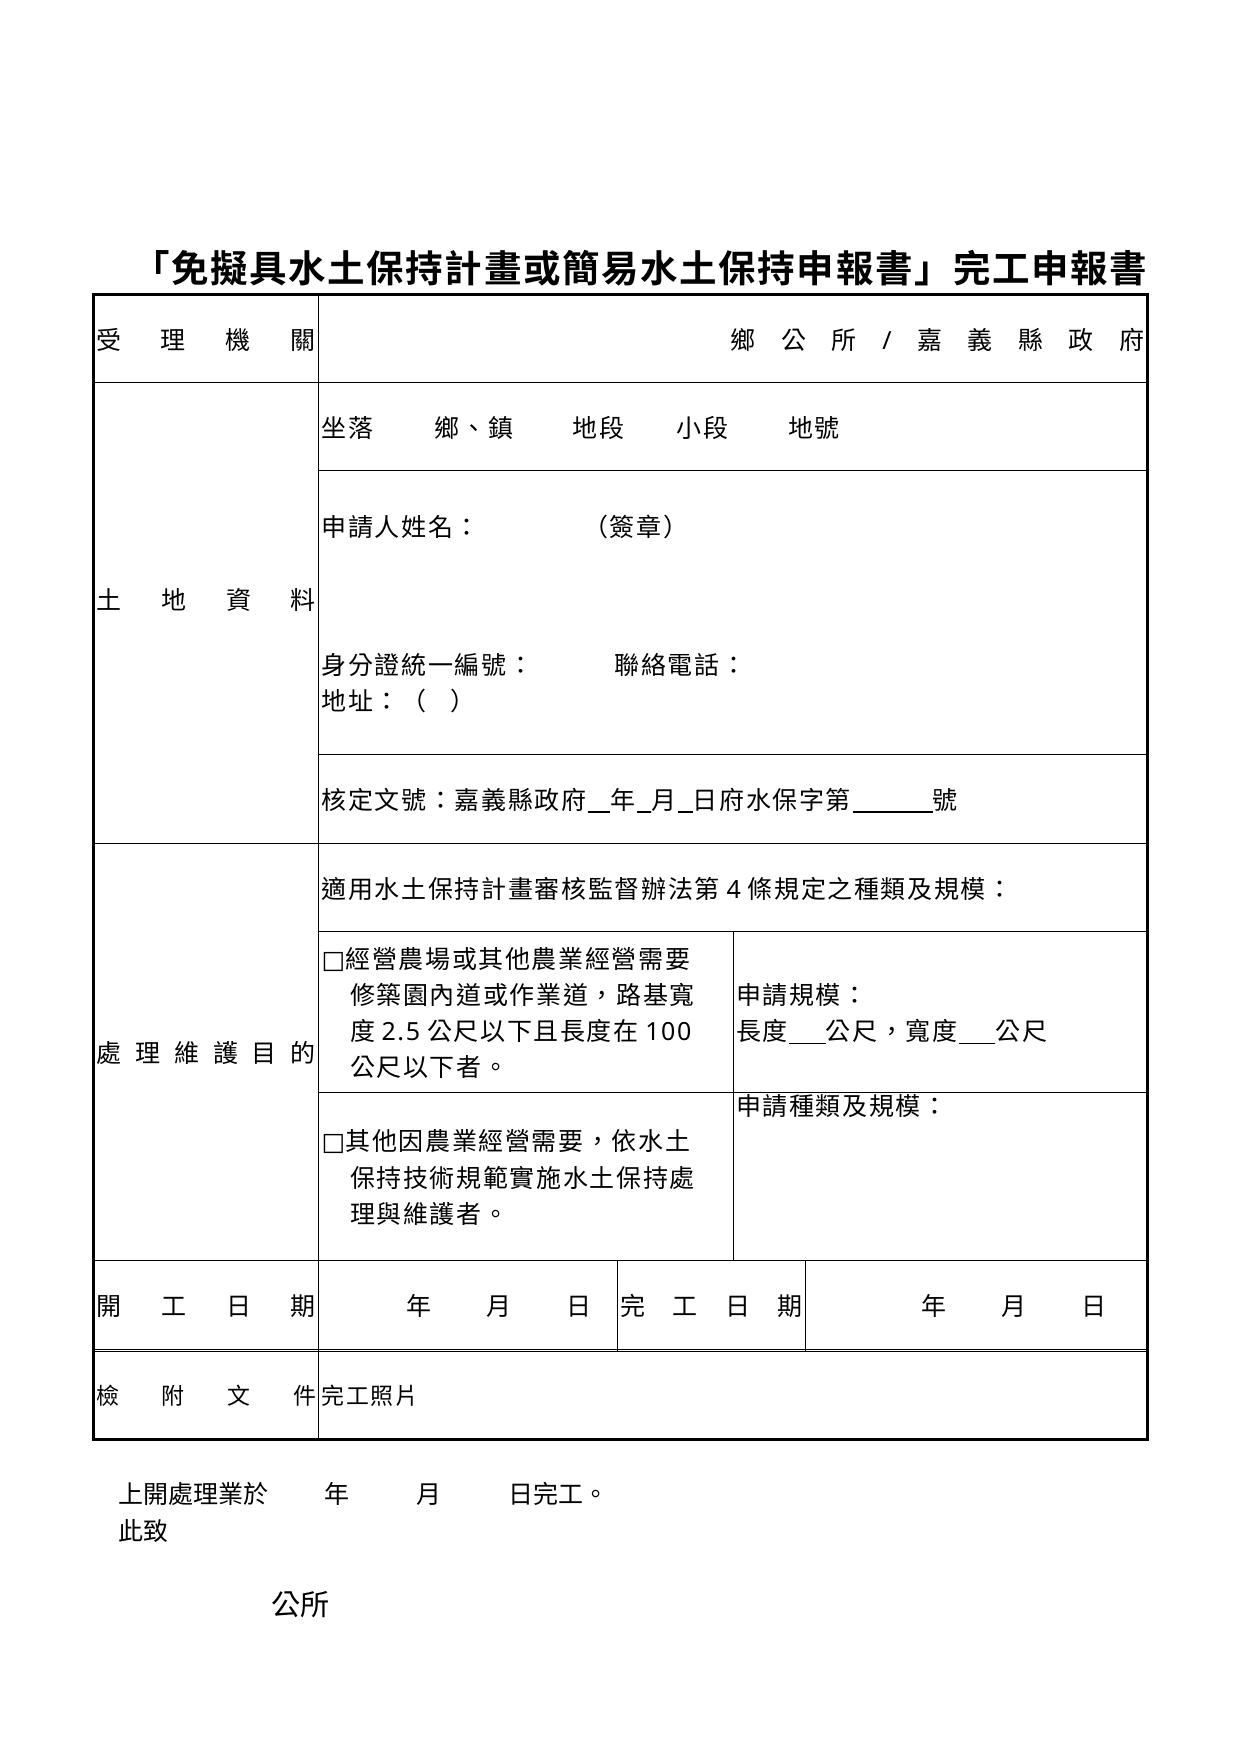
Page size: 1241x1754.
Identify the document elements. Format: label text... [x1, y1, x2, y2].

table_cell 開工日期 [95, 1261, 318, 1349]
table_cell 坐落 鄉、鎮 地段 小段 地號 [319, 383, 1146, 470]
table_cell 土地資料 [95, 383, 318, 843]
text 公所 [193, 1581, 1122, 1623]
table_header 受 理 機 關 [95, 296, 318, 382]
text 「免擬具水土保持計畫或簡易水土保持申報書」完工申報書 [118, 239, 1162, 293]
text 此致 [118, 1511, 1122, 1547]
table_cell 適用水土保持計畫審核監督辦法第4條規定之種類及規模： [319, 844, 1146, 931]
table_cell 申請人姓名： （簽章） 身分證統一編號： 聯絡電話： 地址：（ ） [319, 471, 1146, 754]
table_cell 處理維護目的 [95, 844, 318, 1260]
table_cell □其他因農業經營需要，依水土 保持技術規範實施水土保持處 理與維護者。 [319, 1093, 733, 1260]
table_cell 完工日期 [618, 1261, 805, 1349]
table_cell 核定文號：嘉義縣政府 年 月 日府水保字第 號 [319, 755, 1146, 843]
text 上開處理業於 年 月 日完工。 [118, 1475, 1122, 1511]
table_cell 年 月 日 [806, 1261, 1146, 1349]
table_cell 完工照片 [319, 1352, 1146, 1437]
table_cell 檢附文件 [95, 1352, 318, 1437]
table_cell □經營農場或其他農業經營需要 修築園內道或作業道，路基寬 度以下且長度在100 公尺以下者。 [319, 932, 733, 1092]
table_cell 申請規模： 長度 公尺，寬度 公尺 [734, 932, 1146, 1092]
table_cell 年 月 日 [319, 1261, 617, 1349]
table_header 鄉公所/嘉義縣政府 [319, 296, 1146, 382]
table_cell 申請種類及規模： [734, 1093, 1146, 1260]
